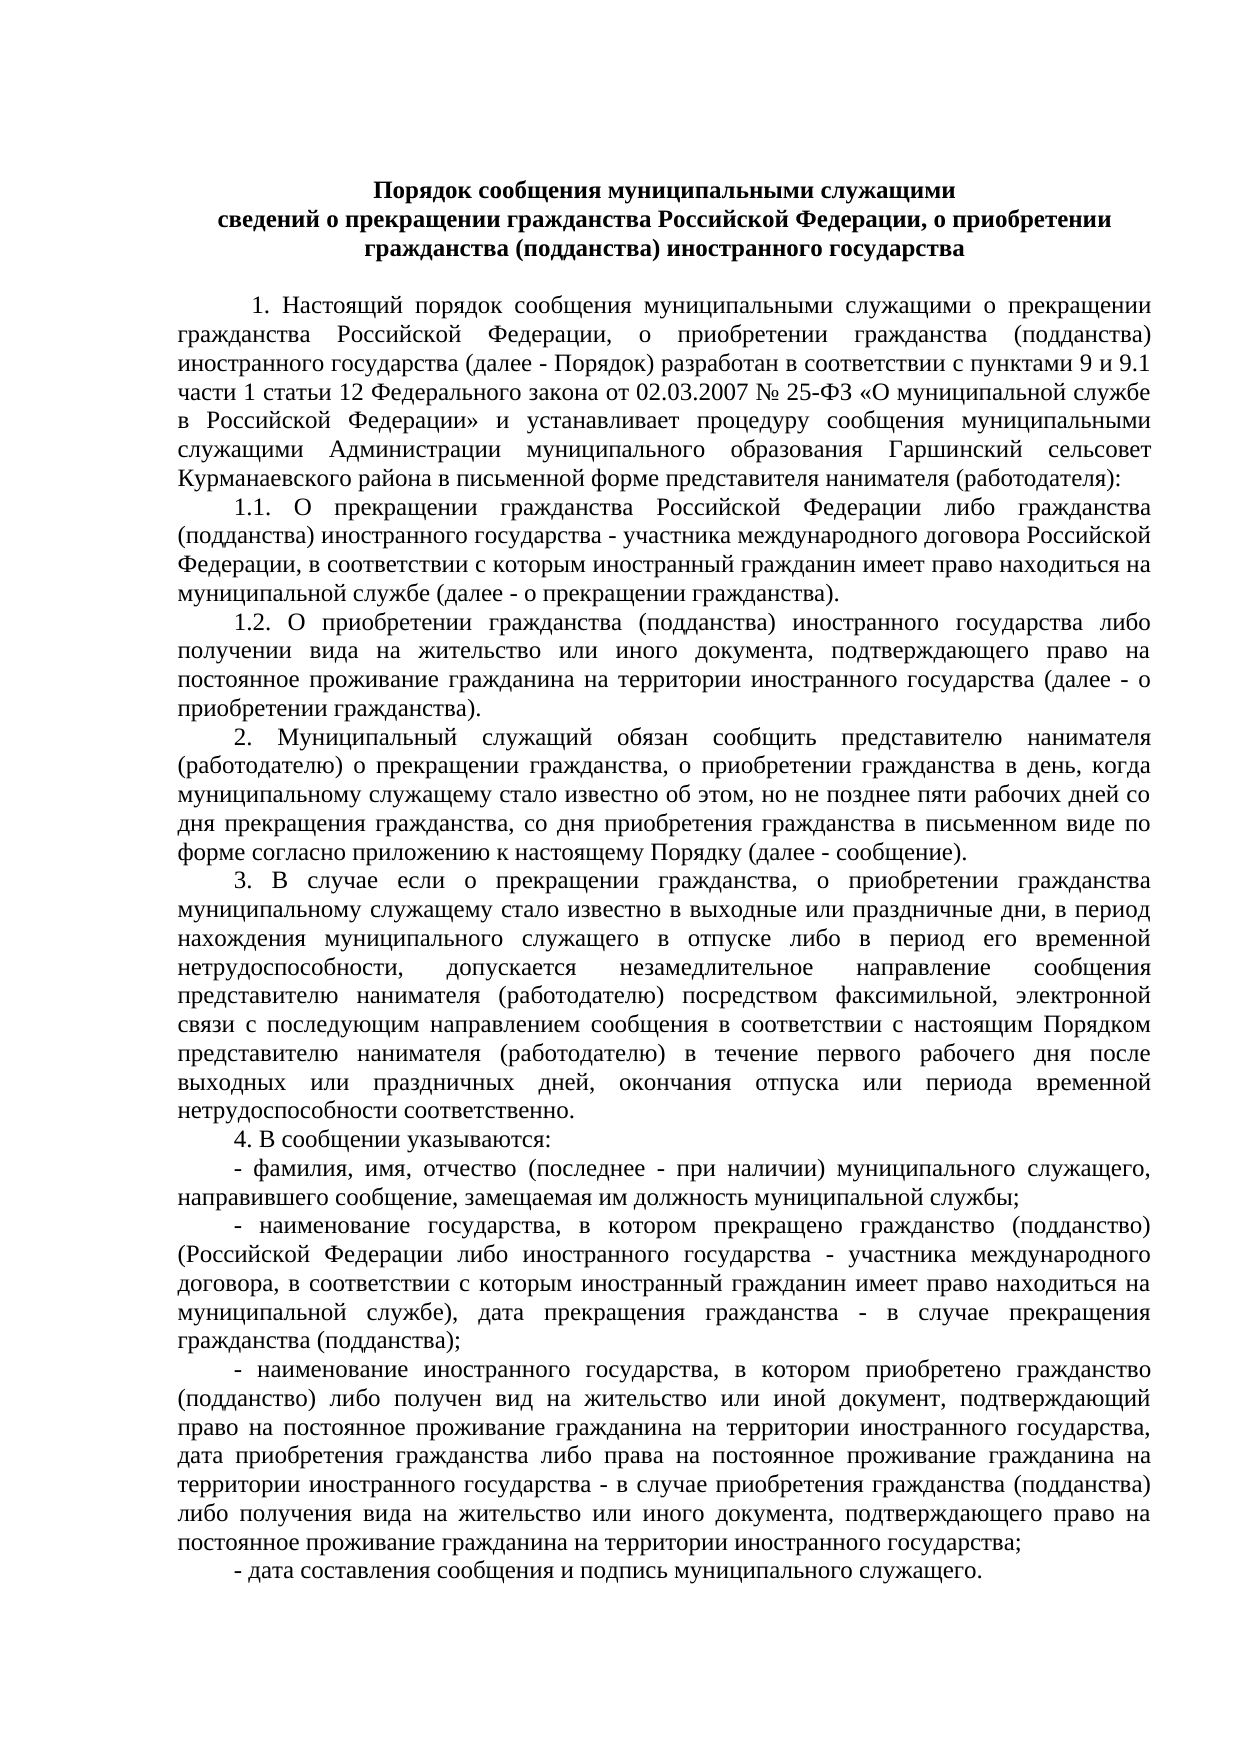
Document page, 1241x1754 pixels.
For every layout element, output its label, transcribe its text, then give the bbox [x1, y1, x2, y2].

text - наименование государства, в котором прекращено гражданство (подданство) (Российской Федерации либо иностранного государства - участника международного договора, в соответствии с которым иностранный гражданин имеет право находиться на муниципальной службе), дата прекращения гражданства - в случае прекращения гражданства (подданства); [177, 1211, 1152, 1354]
text - фамилия, имя, отчество (последнее - при наличии) муниципального служащего, направившего сообщение, замещаемая им должность муниципальной службы; [177, 1153, 1152, 1211]
text 3. В случае если о прекращении гражданства, о приобретении гражданства муниципальному служащему стало известно в выходные или праздничные дни, в период нахождения муниципального служащего в отпуске либо в период его временной нетрудоспособности, допускается незамедлительное направление сообщения представителю нанимателя (работодателю) посредством факсимильной, электронной связи с последующим направлением сообщения в соответствии с настоящим Порядком представителю нанимателя (работодателю) в течение первого рабочего дня после выходных или праздничных дней, окончания отпуска или периода временной нетрудоспособности соответственно. [177, 866, 1152, 1124]
text сведений о прекращении гражданства Российской Федерации, о приобретении гражданства (подданства) иностранного государства [177, 204, 1152, 262]
text - наименование иностранного государства, в котором приобретено гражданство (подданство) либо получен вид на жительство или иной документ, подтверждающий право на постоянное проживание гражданина на территории иностранного государства, дата приобретения гражданства либо права на постоянное проживание гражданина на территории иностранного государства - в случае приобретения гражданства (подданства) либо получения вида на жительство или иного документа, подтверждающего право на постоянное проживание гражданина на территории иностранного государства; [177, 1354, 1152, 1556]
text 1. Настоящий порядок сообщения муниципальными служащими о прекращении гражданства Российской Федерации, о приобретении гражданства (подданства) иностранного государства (далее - Порядок) разработан в соответствии с пунктами 9 и 9.1 части 1 статьи 12 Федерального закона от 02.03.2007 № 25-ФЗ «О муниципальной службе в Российской Федерации» и устанавливает процедуру сообщения муниципальными служащими Администрации муниципального образования Гаршинский сельсовет Курманаевского района в письменной форме представителя нанимателя (работодателя): [177, 291, 1152, 492]
text 2. Муниципальный служащий обязан сообщить представителю нанимателя (работодателю) о прекращении гражданства, о приобретении гражданства в день, когда муниципальному служащему стало известно об этом, но не позднее пяти рабочих дней со дня прекращения гражданства, со дня приобретения гражданства в письменном виде по форме согласно приложению к настоящему Порядку (далее - сообщение). [177, 722, 1152, 866]
text 1.1. О прекращении гражданства Российской Федерации либо гражданства (подданства) иностранного государства - участника международного договора Российской Федерации, в соответствии с которым иностранный гражданин имеет право находиться на муниципальной службе (далее - о прекращении гражданства). [177, 492, 1152, 607]
text 4. В сообщении указываются: [177, 1124, 1152, 1153]
text - дата составления сообщения и подпись муниципального служащего. [177, 1556, 1152, 1584]
text 1.2. О приобретении гражданства (подданства) иностранного государства либо получении вида на жительство или иного документа, подтверждающего право на постоянное проживание гражданина на территории иностранного государства (далее - о приобретении гражданства). [177, 607, 1152, 722]
text Порядок сообщения муниципальными служащими [177, 176, 1152, 204]
